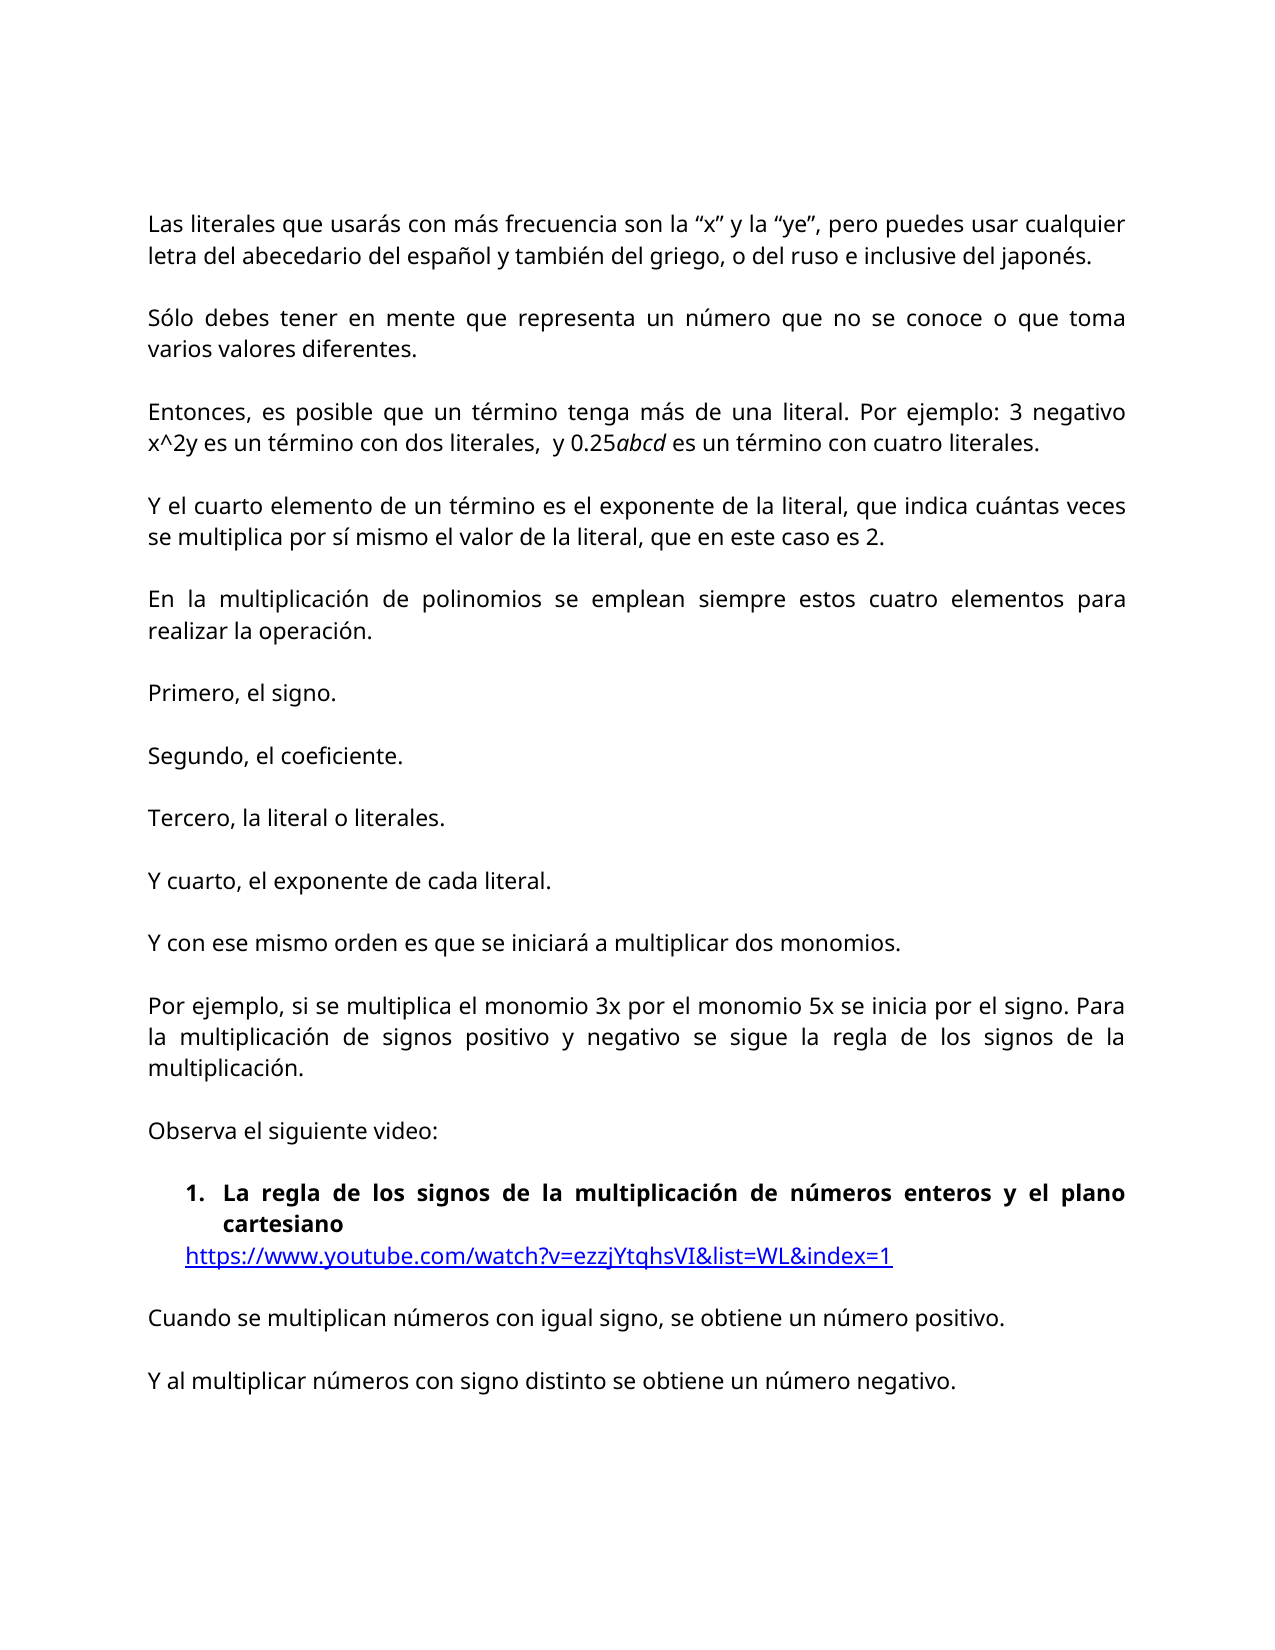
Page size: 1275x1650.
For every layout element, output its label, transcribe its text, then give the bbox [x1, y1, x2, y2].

text Por ejemplo, si se multiplica el monomio 3x por el monomio 5x se inicia por el signo. Para la multiplicación de signos positivo y negativo se sigue la regla de los signos de la multiplicación. [148, 990, 1127, 1083]
text En la multiplicación de polinomios se emplean siempre estos cuatro elementos para realizar la operación. [148, 583, 1127, 646]
text Tercero, la literal o literales. [148, 802, 1127, 833]
text Las literales que usarás con más frecuencia son la “x” y la “ye”, pero puedes usar cualquier letra del abecedario del español y también del griego, o del ruso e inclusive del japonés. [148, 208, 1127, 271]
text Sólo debes tener en mente que representa un número que no se conoce o que toma varios valores diferentes. [148, 302, 1127, 365]
text https://www.youtube.com/watch?v=ezzjYtqhsVI&list=WL&index=1 [185, 1240, 1127, 1271]
text Y el cuarto elemento de un término es el exponente de la literal, que indica cuántas veces se multiplica por sí mismo el valor de la literal, que en este caso es 2. [148, 490, 1127, 552]
text Y al multiplicar números con signo distinto se obtiene un número negativo. [148, 1365, 1127, 1396]
text Primero, el signo. [148, 677, 1127, 708]
text Entonces, es posible que un término tenga más de una literal. Por ejemplo: 3 negativo x^2y es un término con dos literales, y 0.25abcd es un término con cuatro literales. [148, 396, 1127, 458]
text Segundo, el coeficiente. [148, 740, 1127, 771]
list La regla de los signos de la multiplicación de números enteros y el plano cartesiano [185, 1177, 1127, 1240]
text Observa el siguiente video: [148, 1115, 1127, 1146]
text Cuando se multiplican números con igual signo, se obtiene un número positivo. [148, 1302, 1127, 1333]
text Y con ese mismo orden es que se iniciará a multiplicar dos monomios. [148, 927, 1127, 958]
text Y cuarto, el exponente de cada literal. [148, 865, 1127, 896]
